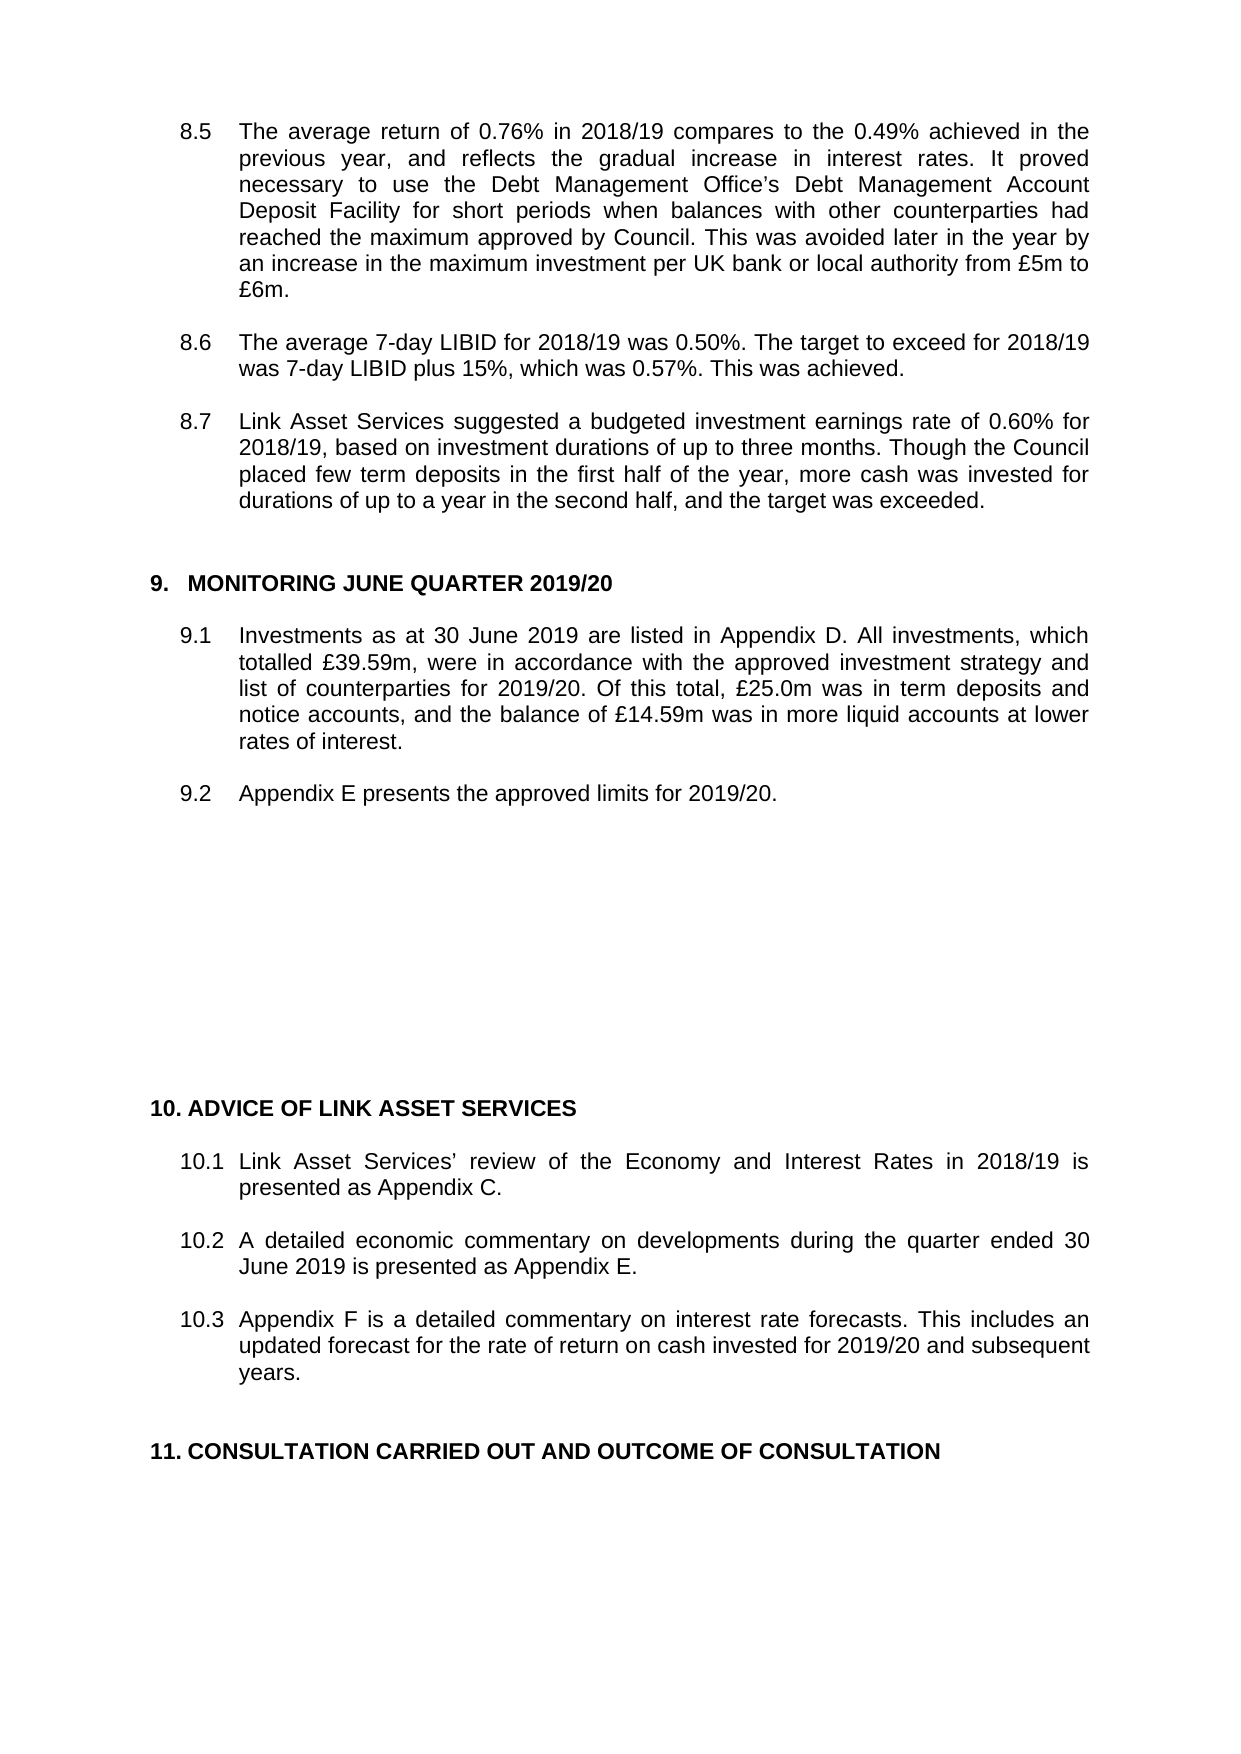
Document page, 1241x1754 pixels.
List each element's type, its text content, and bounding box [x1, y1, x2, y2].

list MONITORING JUNE QUARTER 2019/20 [150, 569, 1090, 596]
list CONSULTATION CARRIED OUT AND OUTCOME OF CONSULTATION [150, 1438, 1090, 1464]
list ADVICE OF LINK ASSET SERVICES [150, 1095, 1090, 1122]
list The average 7-day LIBID for 2018/19 was 0.50%. The target to exceed for 2018/19 was 7-day LIBID plus 15%, which was 0.57%. This was achieved. [179, 329, 1090, 382]
list Link Asset Services suggested a budgeted investment earnings rate of 0.60% for 2018/19, based on investment durations of up to three months. Though the Council placed few term deposits in the first half of the year, more cash was invested for durations of up to a year in the second half, and the target was exceeded. [179, 408, 1090, 513]
list Investments as at 30 June 2019 are listed in Appendix D. All investments, which totalled £39.59m, were in accordance with the approved investment strategy and list of counterparties for 2019/20. Of this total, £25.0m was in term deposits and notice accounts, and the balance of £14.59m was in more liquid accounts at lower rates of interest. [179, 622, 1090, 754]
list A detailed economic commentary on developments during the quarter ended 30 June 2019 is presented as Appendix E. [179, 1227, 1090, 1280]
list Appendix F is a detailed commentary on interest rate forecasts. This includes an updated forecast for the rate of return on cash invested for 2019/20 and subsequent years. [179, 1306, 1090, 1385]
list The average return of 0.76% in 2018/19 compares to the 0.49% achieved in the previous year, and reflects the gradual increase in interest rates. It proved necessary to use the Debt Management Office’s Debt Management Account Deposit Facility for short periods when balances with other counterparties had reached the maximum approved by Council. This was avoided later in the year by an increase in the maximum investment per UK bank or local authority from £5m to £6m. [179, 118, 1090, 303]
list Link Asset Services’ review of the Economy and Interest Rates in 2018/19 is presented as Appendix C. [179, 1148, 1090, 1201]
list Appendix E presents the approved limits for 2019/20. [179, 780, 1090, 807]
